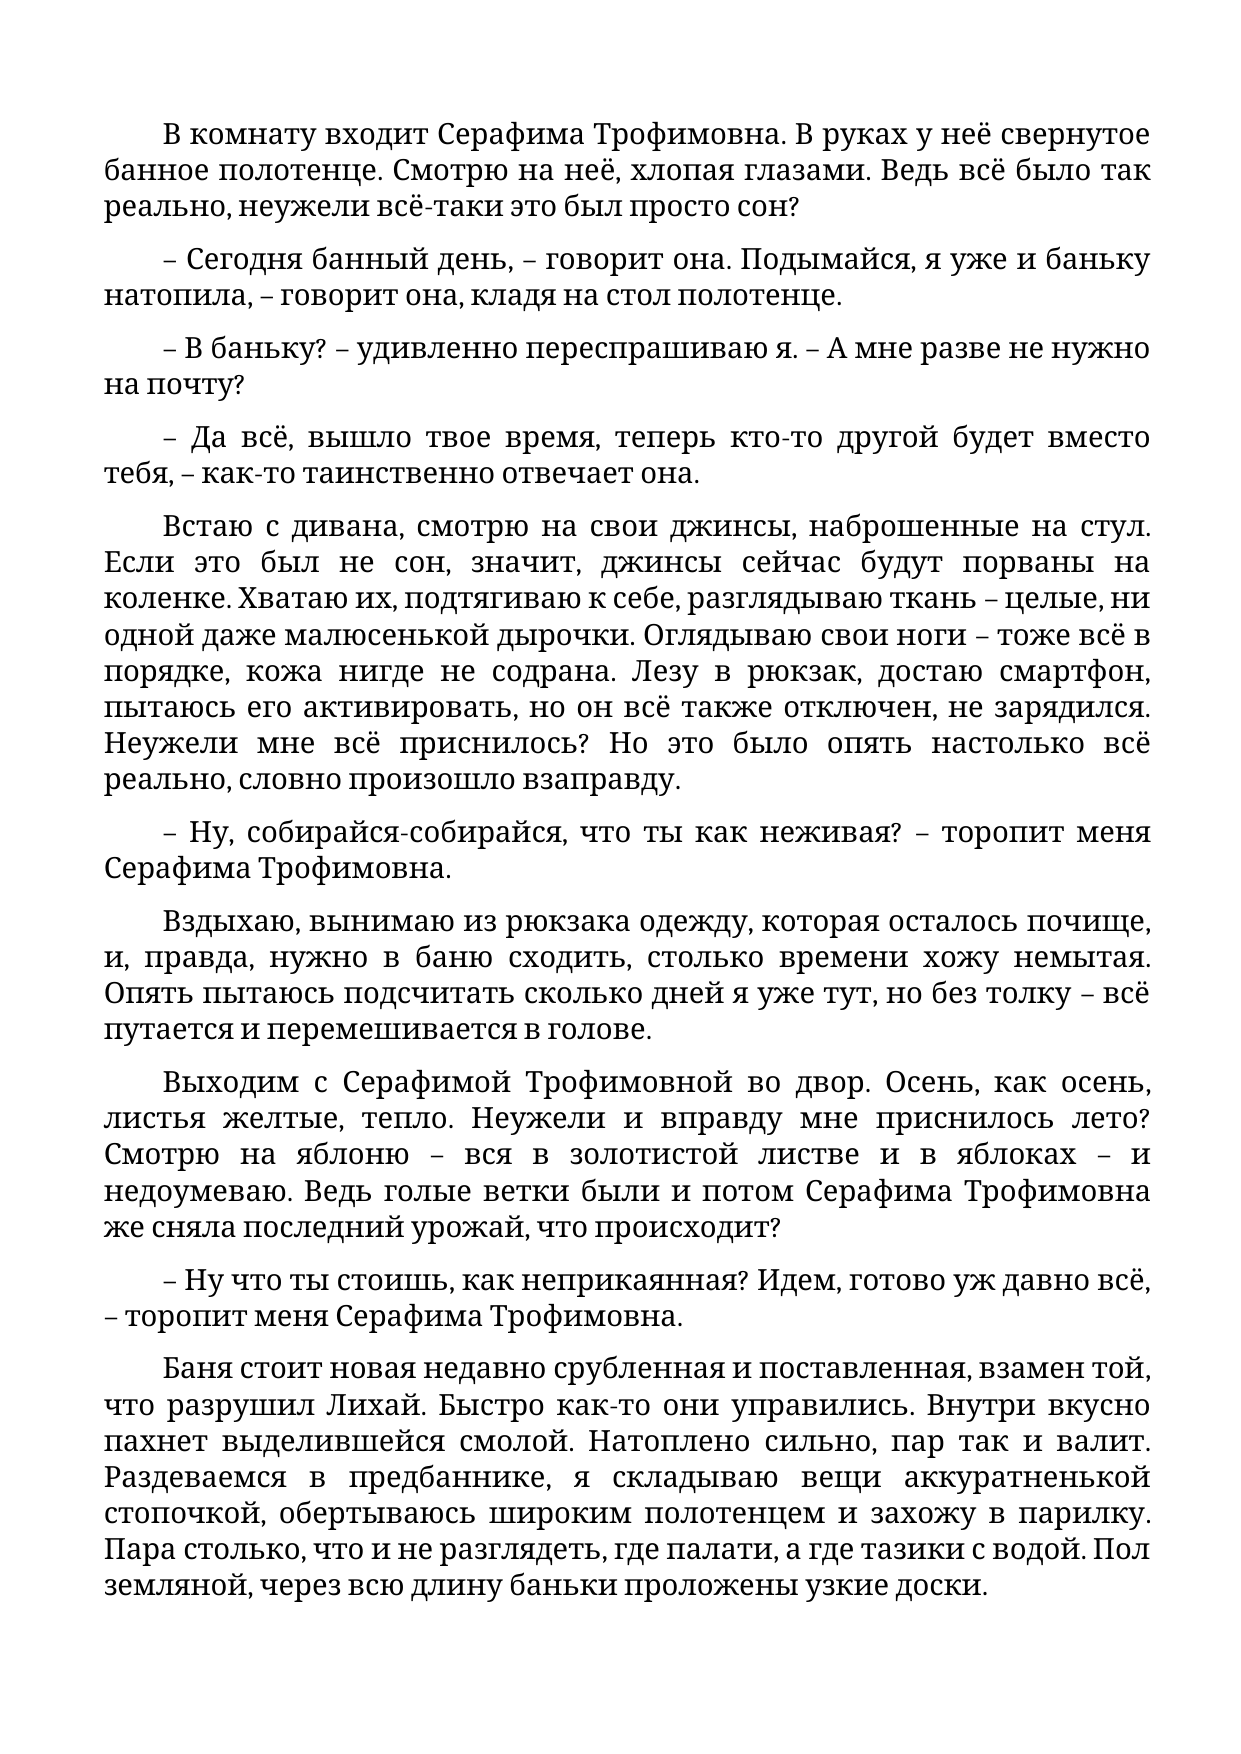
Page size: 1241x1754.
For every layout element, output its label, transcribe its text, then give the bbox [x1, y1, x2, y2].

text Выходим с Серафимой Трофимовной во двор. Осень, как осень, листья желтые, тепло. Неужели и вправду мне приснилось лето? Смотрю на яблоню – вся в золотистой листве и в яблоках – и недоумеваю. Ведь голые ветки были и потом Серафима Трофимовна же сняла последний урожай, что происходит? [103, 1066, 1152, 1244]
text – В баньку? – удивленно переспрашиваю я. – А мне разве не нужно на почту? [103, 332, 1152, 402]
text – Сегодня банный день, – говорит она. Подымайся, я уже и баньку натопила, – говорит она, кладя на стол полотенце. [103, 243, 1152, 313]
text – Да всё, вышло твое время, теперь кто-то другой будет вместо тебя, – как-то таинственно отвечает она. [103, 421, 1152, 491]
text – Ну, собирайся-собирайся, что ты как неживая? – торопит меня Серафима Трофимовна. [103, 816, 1152, 886]
text Баня стоит новая недавно срубленная и поставленная, взамен той, что разрушил Лихай. Быстро как-то они управились. Внутри вкусно пахнет выделившейся смолой. Натоплено сильно, пар так и валит. Раздеваемся в предбаннике, я складываю вещи аккуратненькой стопочкой, обертываюсь широким полотенцем и захожу в парилку. Пара столько, что и не разглядеть, где палати, а где тазики с водой. Пол земляной, через всю длину баньки проложены узкие доски. [103, 1353, 1152, 1603]
text Встаю с дивана, смотрю на свои джинсы, наброшенные на стул. Если это был не сон, значит, джинсы сейчас будут порваны на коленке. Хватаю их, подтягиваю к себе, разглядываю ткань – целые, ни одной даже малюсенькой дырочки. Оглядываю свои ноги – тоже всё в порядке, кожа нигде не содрана. Лезу в рюкзак, достаю смартфон, пытаюсь его активировать, но он всё также отключен, не зарядился. Неужели мне всё приснилось? Но это было опять настолько всё реально, словно произошло взаправду. [103, 510, 1152, 797]
text – Ну что ты стоишь, как неприкаянная? Идем, готово уж давно всё, – торопит меня Серафима Трофимовна. [103, 1264, 1152, 1333]
text Вздыхаю, вынимаю из рюкзака одежду, которая осталось почище, и, правда, нужно в баню сходить, столько времени хожу немытая. Опять пытаюсь подсчитать сколько дней я уже тут, но без толку – всё путается и перемешивается в голове. [103, 905, 1152, 1047]
text В комнату входит Серафима Трофимовна. В руках у неё свернутое банное полотенце. Смотрю на неё, хлопая глазами. Ведь всё было так реально, неужели всё-таки это был просто сон? [103, 118, 1152, 224]
